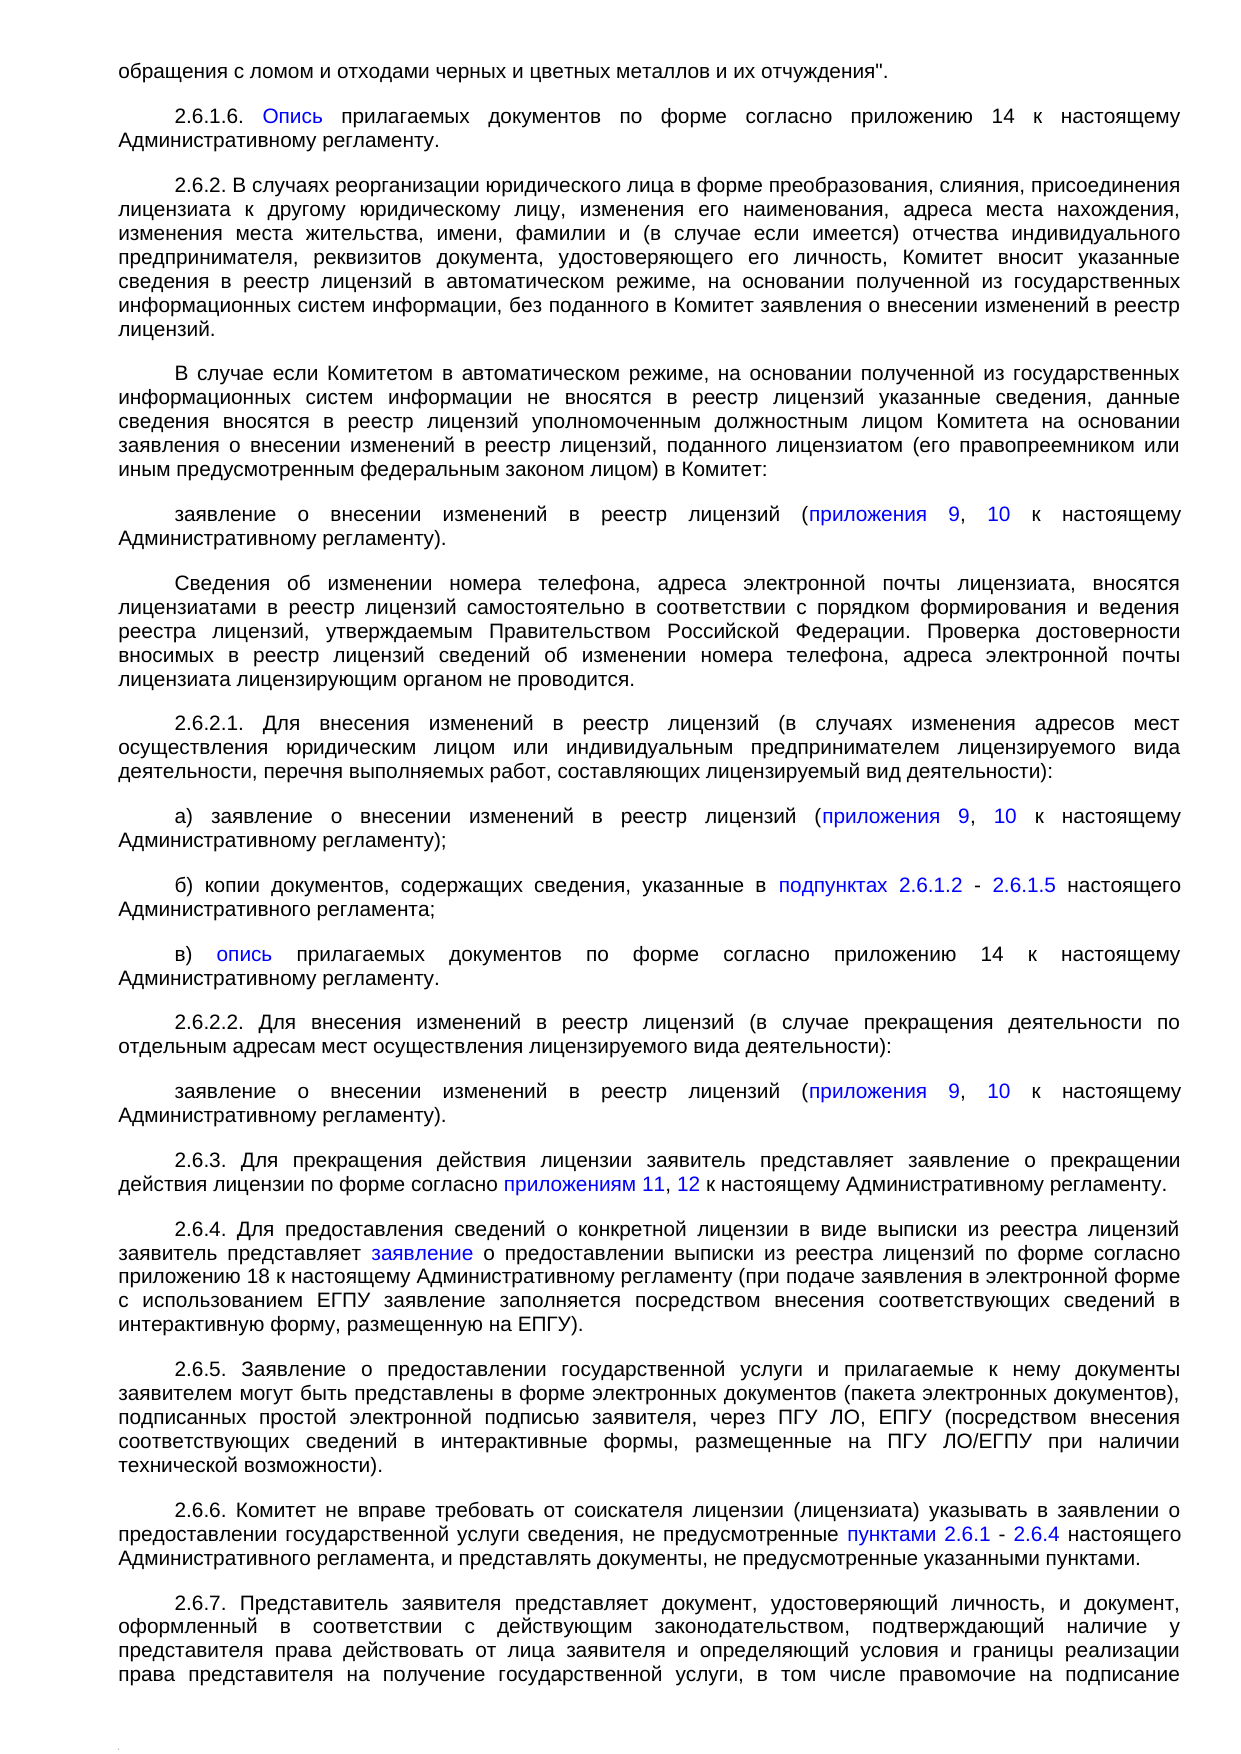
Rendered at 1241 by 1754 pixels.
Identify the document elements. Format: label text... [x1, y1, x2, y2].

text В случае если Комитетом в автоматическом режиме, на основании полученной из государственных информационных систем информации не вносятся в реестр лицензий указанные сведения, данные сведения вносятся в реестр лицензий уполномоченным должностным лицом Комитета на основании заявления о внесении изменений в реестр лицензий, поданного лицензиатом (его правопреемником или иным предусмотренным федеральным законом лицом) в Комитет: [118, 361, 1181, 481]
text заявление о внесении изменений в реестр лицензий (приложения 9, 10 к настоящему Административному регламенту). [118, 502, 1181, 550]
text 2.6.2.1. Для внесения изменений в реестр лицензий (в случаях изменения адресов мест осуществления юридическим лицом или индивидуальным предпринимателем лицензируемого вида деятельности, перечня выполняемых работ, составляющих лицензируемый вид деятельности): [118, 711, 1181, 783]
text 2.6.4. Для предоставления сведений о конкретной лицензии в виде выписки из реестра лицензий заявитель представляет заявление о предоставлении выписки из реестра лицензий по форме согласно приложению 18 к настоящему Административному регламенту (при подаче заявления в электронной форме с использованием ЕГПУ заявление заполняется посредством внесения соответствующих сведений в интерактивную форму, размещенную на ЕПГУ). [118, 1216, 1181, 1336]
text б) копии документов, содержащих сведения, указанные в подпунктах 2.6.1.2 - 2.6.1.5 настоящего Административного регламента; [118, 873, 1181, 921]
text Сведения об изменении номера телефона, адреса электронной почты лицензиата, вносятся лицензиатами в реестр лицензий самостоятельно в соответствии с порядком формирования и ведения реестра лицензий, утверждаемым Правительством Российской Федерации. Проверка достоверности вносимых в реестр лицензий сведений об изменении номера телефона, адреса электронной почты лицензиата лицензирующим органом не проводится. [118, 571, 1181, 690]
text 2.6.5. Заявление о предоставлении государственной услуги и прилагаемые к нему документы заявителем могут быть представлены в форме электронных документов (пакета электронных документов), подписанных простой электронной подписью заявителя, через ПГУ ЛО, ЕПГУ (посредством внесения соответствующих сведений в интерактивные формы, размещенные на ПГУ ЛО/ЕГПУ при наличии технической возможности). [118, 1357, 1181, 1477]
text 2.6.6. Комитет не вправе требовать от соискателя лицензии (лицензиата) указывать в заявлении о предоставлении государственной услуги сведения, не предусмотренные пунктами 2.6.1 - 2.6.4 настоящего Административного регламента, и представлять документы, не предусмотренные указанными пунктами. [118, 1498, 1181, 1569]
text 2.6.2.2. Для внесения изменений в реестр лицензий (в случае прекращения деятельности по отдельным адресам мест осуществления лицензируемого вида деятельности): [118, 1010, 1181, 1058]
text 2.6.2. В случаях реорганизации юридического лица в форме преобразования, слияния, присоединения лицензиата к другому юридическому лицу, изменения его наименования, адреса места нахождения, изменения места жительства, имени, фамилии и (в случае если имеется) отчества индивидуального предпринимателя, реквизитов документа, удостоверяющего его личность, Комитет вносит указанные сведения в реестр лицензий в автоматическом режиме, на основании полученной из государственных информационных систем информации, без поданного в Комитет заявления о внесении изменений в реестр лицензий. [118, 173, 1181, 340]
text 2.6.3. Для прекращения действия лицензии заявитель представляет заявление о прекращении действия лицензии по форме согласно приложениям 11, 12 к настоящему Административному регламенту. [118, 1148, 1181, 1196]
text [118, 59, 1181, 83]
text заявление о внесении изменений в реестр лицензий (приложения 9, 10 к настоящему Административному регламенту). [118, 1079, 1181, 1127]
text в) опись прилагаемых документов по форме согласно приложению 14 к настоящему Административному регламенту. [118, 941, 1181, 989]
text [118, 1590, 1181, 1686]
text 2.6.1.6. Опись прилагаемых документов по форме согласно приложению 14 к настоящему Административному регламенту. [118, 104, 1181, 152]
text а) заявление о внесении изменений в реестр лицензий (приложения 9, 10 к настоящему Административному регламенту); [118, 804, 1181, 852]
